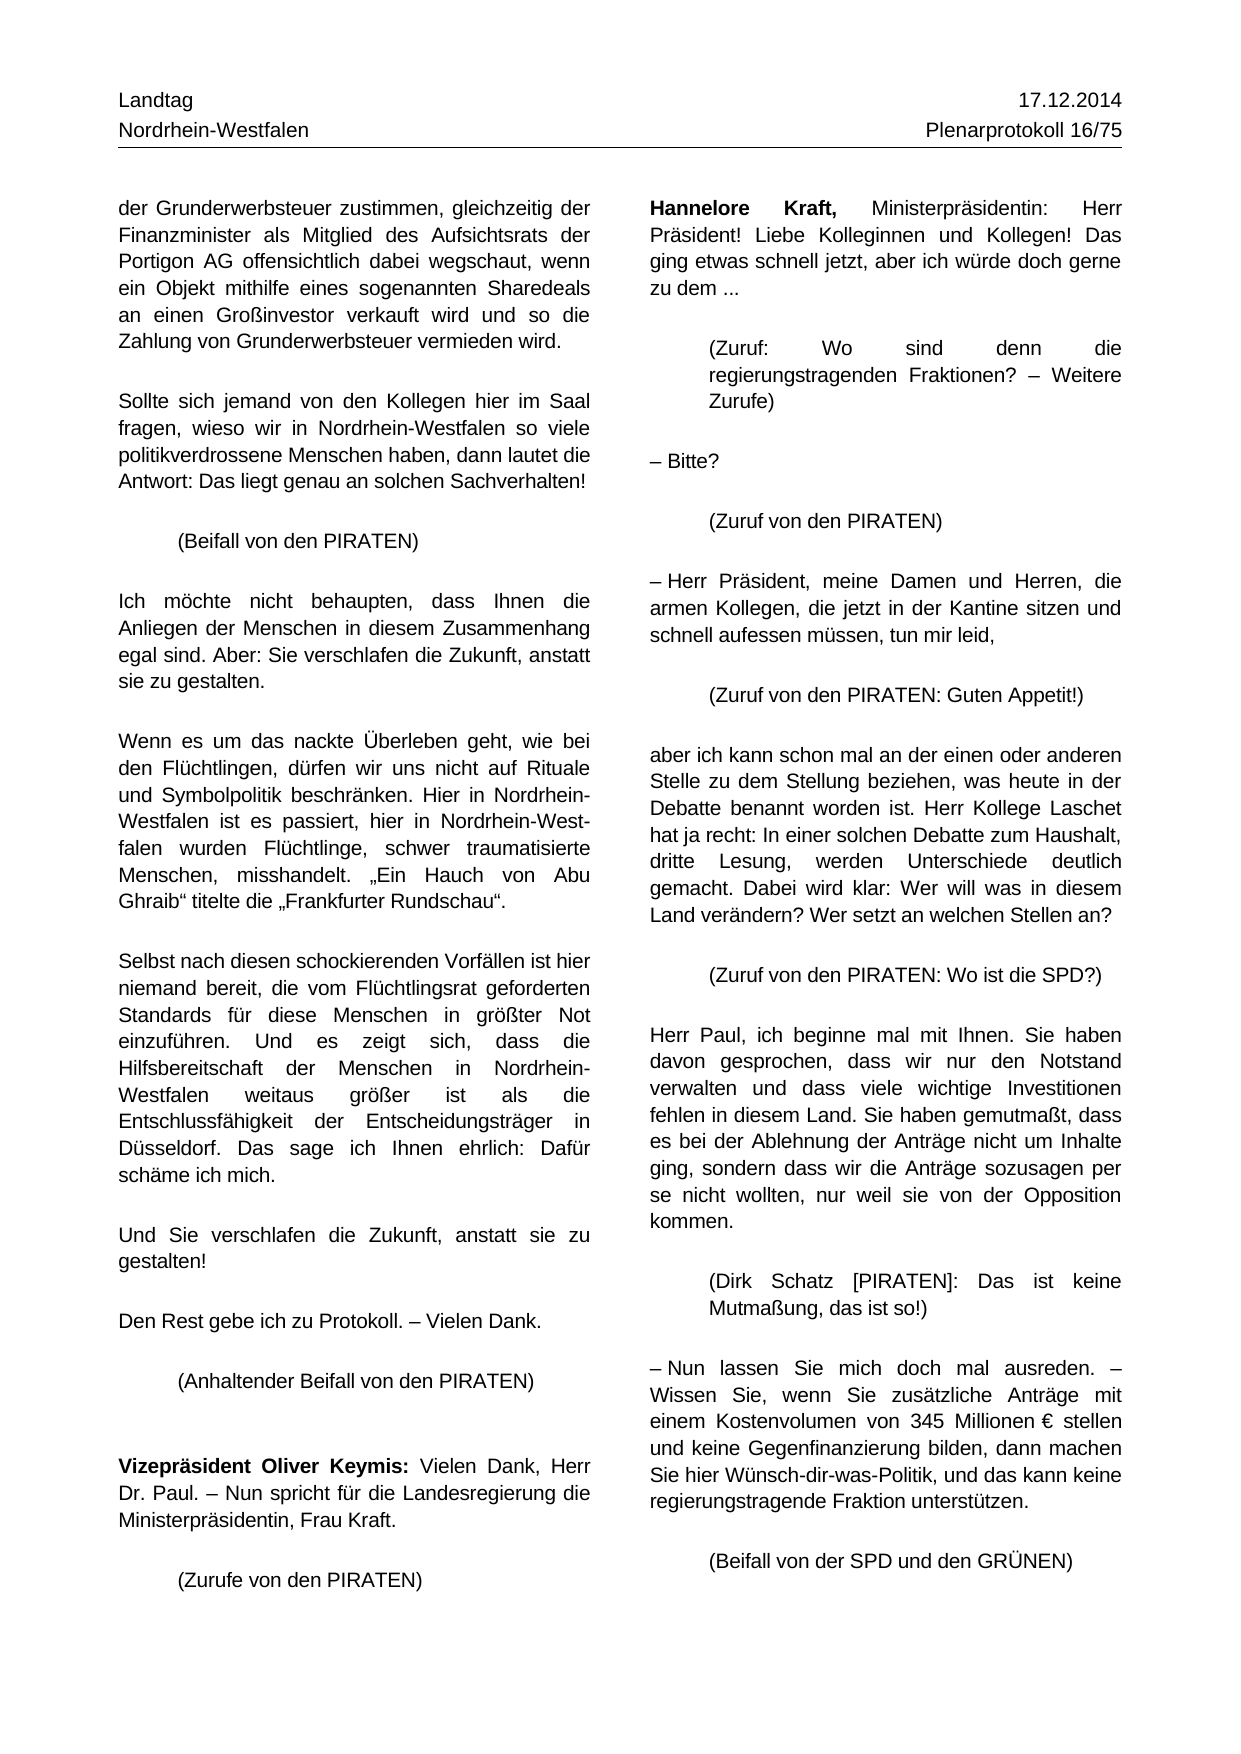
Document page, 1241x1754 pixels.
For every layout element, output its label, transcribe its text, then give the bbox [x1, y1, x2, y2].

text aber ich kann schon mal an der einen oder anderen Stelle zu dem Stellung beziehen, was heute in der Debatte benannt worden ist. Herr Kollege Laschet hat ja recht: In einer solchen Debatte zum Haushalt, dritte Lesung, werden Unterschiede deutlich gemacht. Dabei wird klar: Wer will was in diesem Land verändern? Wer setzt an welchen Stellen an? [649, 743, 1122, 927]
text Herr Paul, ich beginne mal mit Ihnen. Sie haben davon gesprochen, dass wir nur den Notstand verwalten und dass viele wichtige Investitionen fehlen in diesem Land. Sie haben gemutmaßt, dass es bei der Ablehnung der Anträge nicht um Inhalte ging, sondern dass wir die Anträge sozusagen per se nicht wollten, nur weil sie von der Opposition kommen. [649, 1023, 1122, 1233]
text (Dirk Schatz [PIRATEN]: Das ist keine Mutmaßung, das ist so!) [709, 1270, 1122, 1320]
text Und Sie verschlafen die Zukunft, anstatt sie zu gestalten! [118, 1223, 591, 1273]
text Ich möchte nicht behaupten, dass Ihnen die Anliegen der Menschen in diesem Zusammenhang egal sind. Aber: Sie verschlafen die Zukunft, anstatt sie zu gestalten. [118, 590, 591, 693]
text – Herr Präsident, meine Damen und Herren, die armen Kollegen, die jetzt in der Kantine sitzen und schnell aufessen müssen, tun mir leid, [649, 570, 1122, 647]
text Sollte sich jemand von den Kollegen hier im Saal fragen, wieso wir in Nordrhein-Westfalen so viele politikverdrossene Menschen haben, dann lautet die Antwort: Das liegt genau an solchen Sachverhalten! [118, 390, 591, 493]
text Vizepräsident Oliver Keymis: Vielen Dank, Herr Dr. Paul. – Nun spricht für die Landesregierung die Ministerpräsidentin, Frau Kraft. [118, 1455, 591, 1532]
text (Zuruf von den PIRATEN) [709, 510, 1122, 533]
text (Zuruf von den PIRATEN: Guten Appetit!) [709, 683, 1122, 707]
text Selbst nach diesen schockierenden Vorfällen ist hier niemand bereit, die vom Flüchtlingsrat geforderten Standards für diese Menschen in größter Not einzuführen. Und es zeigt sich, dass die Hilfsbereitschaft der Menschen in Nordrhein-Westfalen weitaus größer ist als die Entschlussfähigkeit der Entscheidungsträger in Düsseldorf. Das sage ich Ihnen ehrlich: Dafür schäme ich mich. [118, 950, 591, 1187]
text (Anhaltender Beifall von den PIRATEN) [177, 1370, 591, 1393]
text Hannelore Kraft, Ministerpräsidentin: Herr Präsident! Liebe Kolleginnen und Kollegen! Das ging etwas schnell jetzt, aber ich würde doch gerne zu dem ... [649, 197, 1122, 300]
text (Beifall von der SPD und den GRÜNEN) [709, 1550, 1122, 1573]
text (Zuruf von den PIRATEN: Wo ist die SPD?) [709, 963, 1122, 987]
text – Nun lassen Sie mich doch mal ausreden. – Wissen Sie, wenn Sie zusätzliche Anträge mit einem Kostenvolumen von 345 Millionen € stellen und keine Gegenfinanzierung bilden, dann machen Sie hier Wünsch-dir-was-Politik, und das kann keine regierungstragende Fraktion unterstützen. [649, 1357, 1122, 1513]
text Den Rest gebe ich zu Protokoll. – Vielen Dank. [118, 1310, 591, 1333]
text – Bitte? [649, 450, 1122, 473]
text (Zuruf: Wo sind denn die regierungstragenden Fraktionen? – Weitere Zurufe) [709, 337, 1122, 413]
text (Zurufe von den PIRATEN) [177, 1568, 591, 1592]
text (Beifall von den PIRATEN) [177, 530, 591, 553]
text Wenn es um das nackte Überleben geht, wie bei den Flüchtlingen, dürfen wir uns nicht auf Rituale und Symbolpolitik beschränken. Hier in Nordrhein-Westfalen ist es passiert, hier in Nordrhein-West-falen wurden Flüchtlinge, schwer traumatisierte Menschen, misshandelt. „Ein Hauch von Abu Ghraib“ titelte die „Frankfurter Rundschau“. [118, 730, 591, 913]
